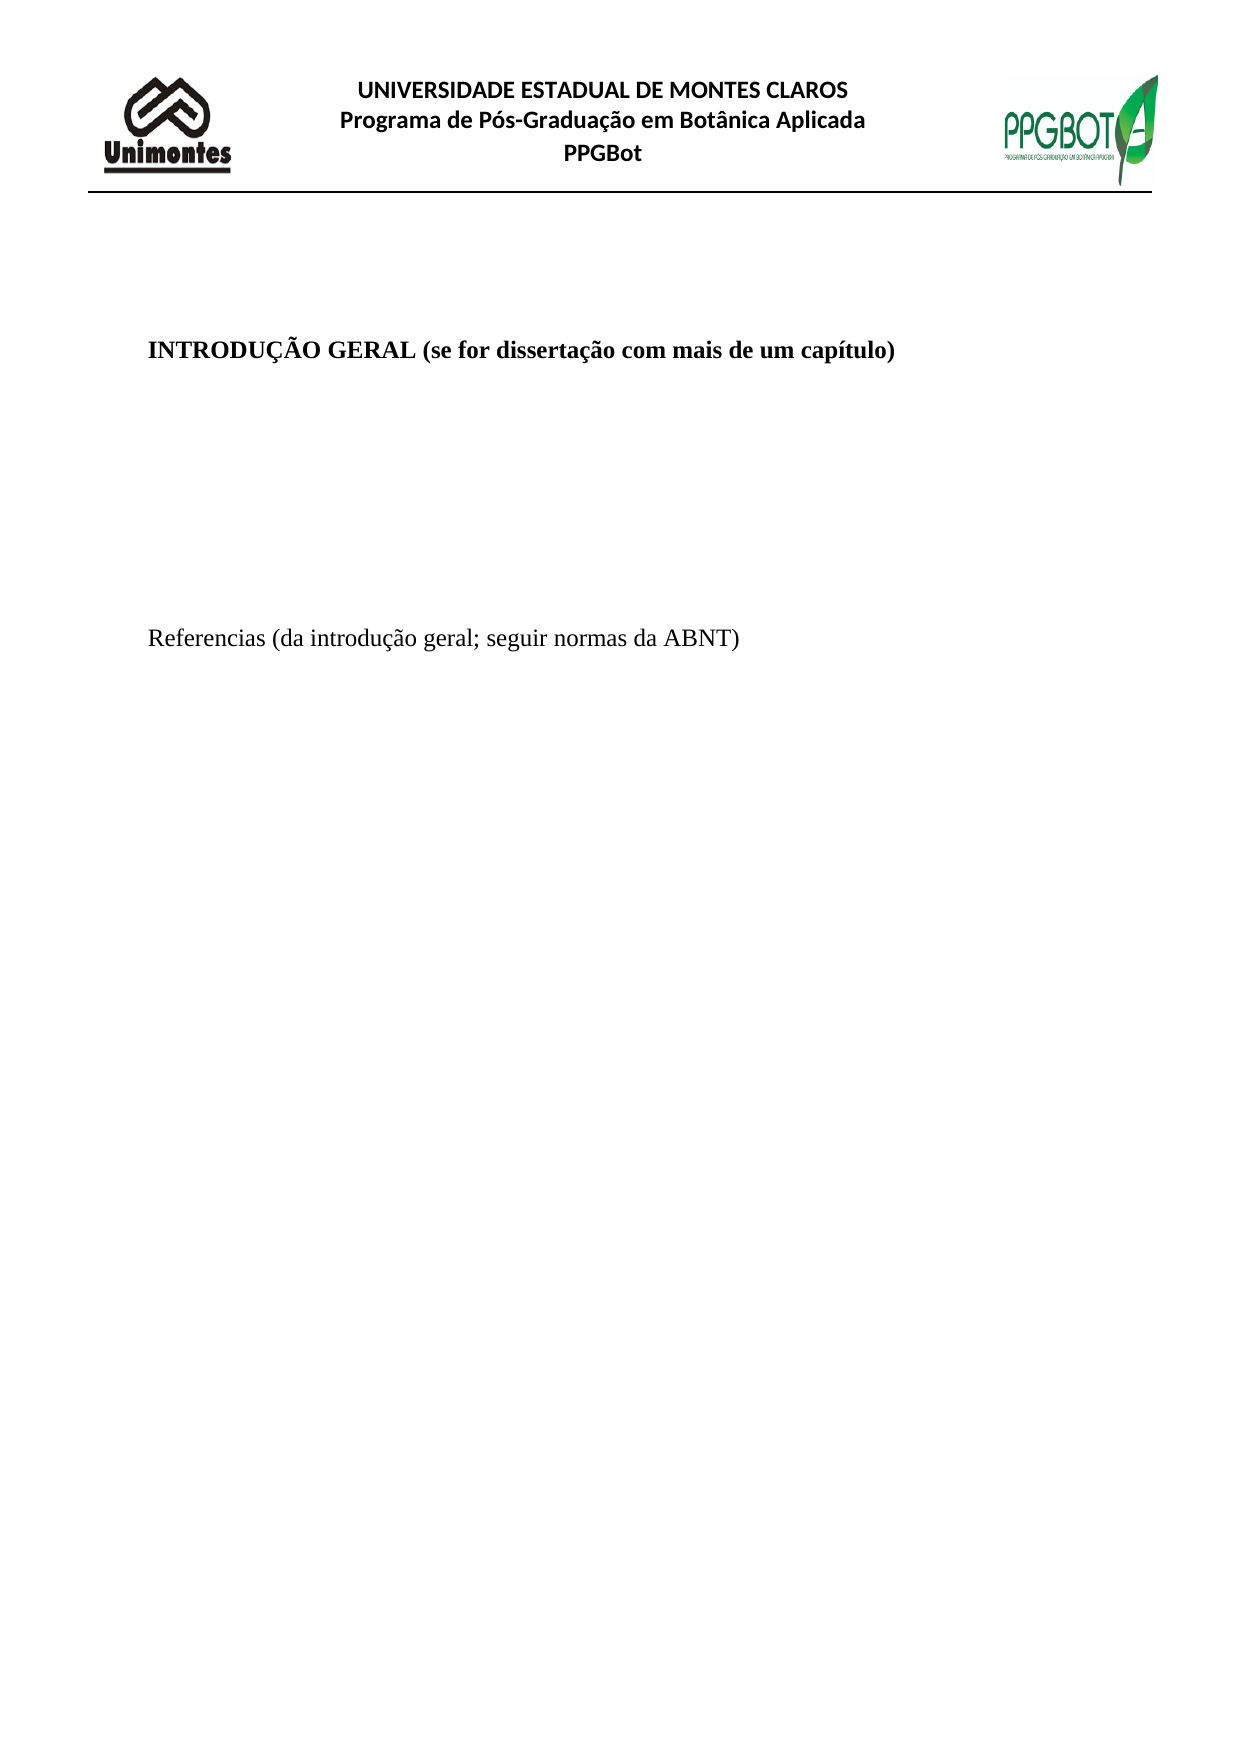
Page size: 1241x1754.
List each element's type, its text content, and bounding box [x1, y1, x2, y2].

picture [102, 74, 234, 175]
text INTRODUÇÃO GERAL (se for dissertação com mais de um capítulo) [148, 335, 1092, 364]
picture [1004, 74, 1158, 186]
text Referencias (da introdução geral; seguir normas da ABNT) [148, 623, 1092, 652]
